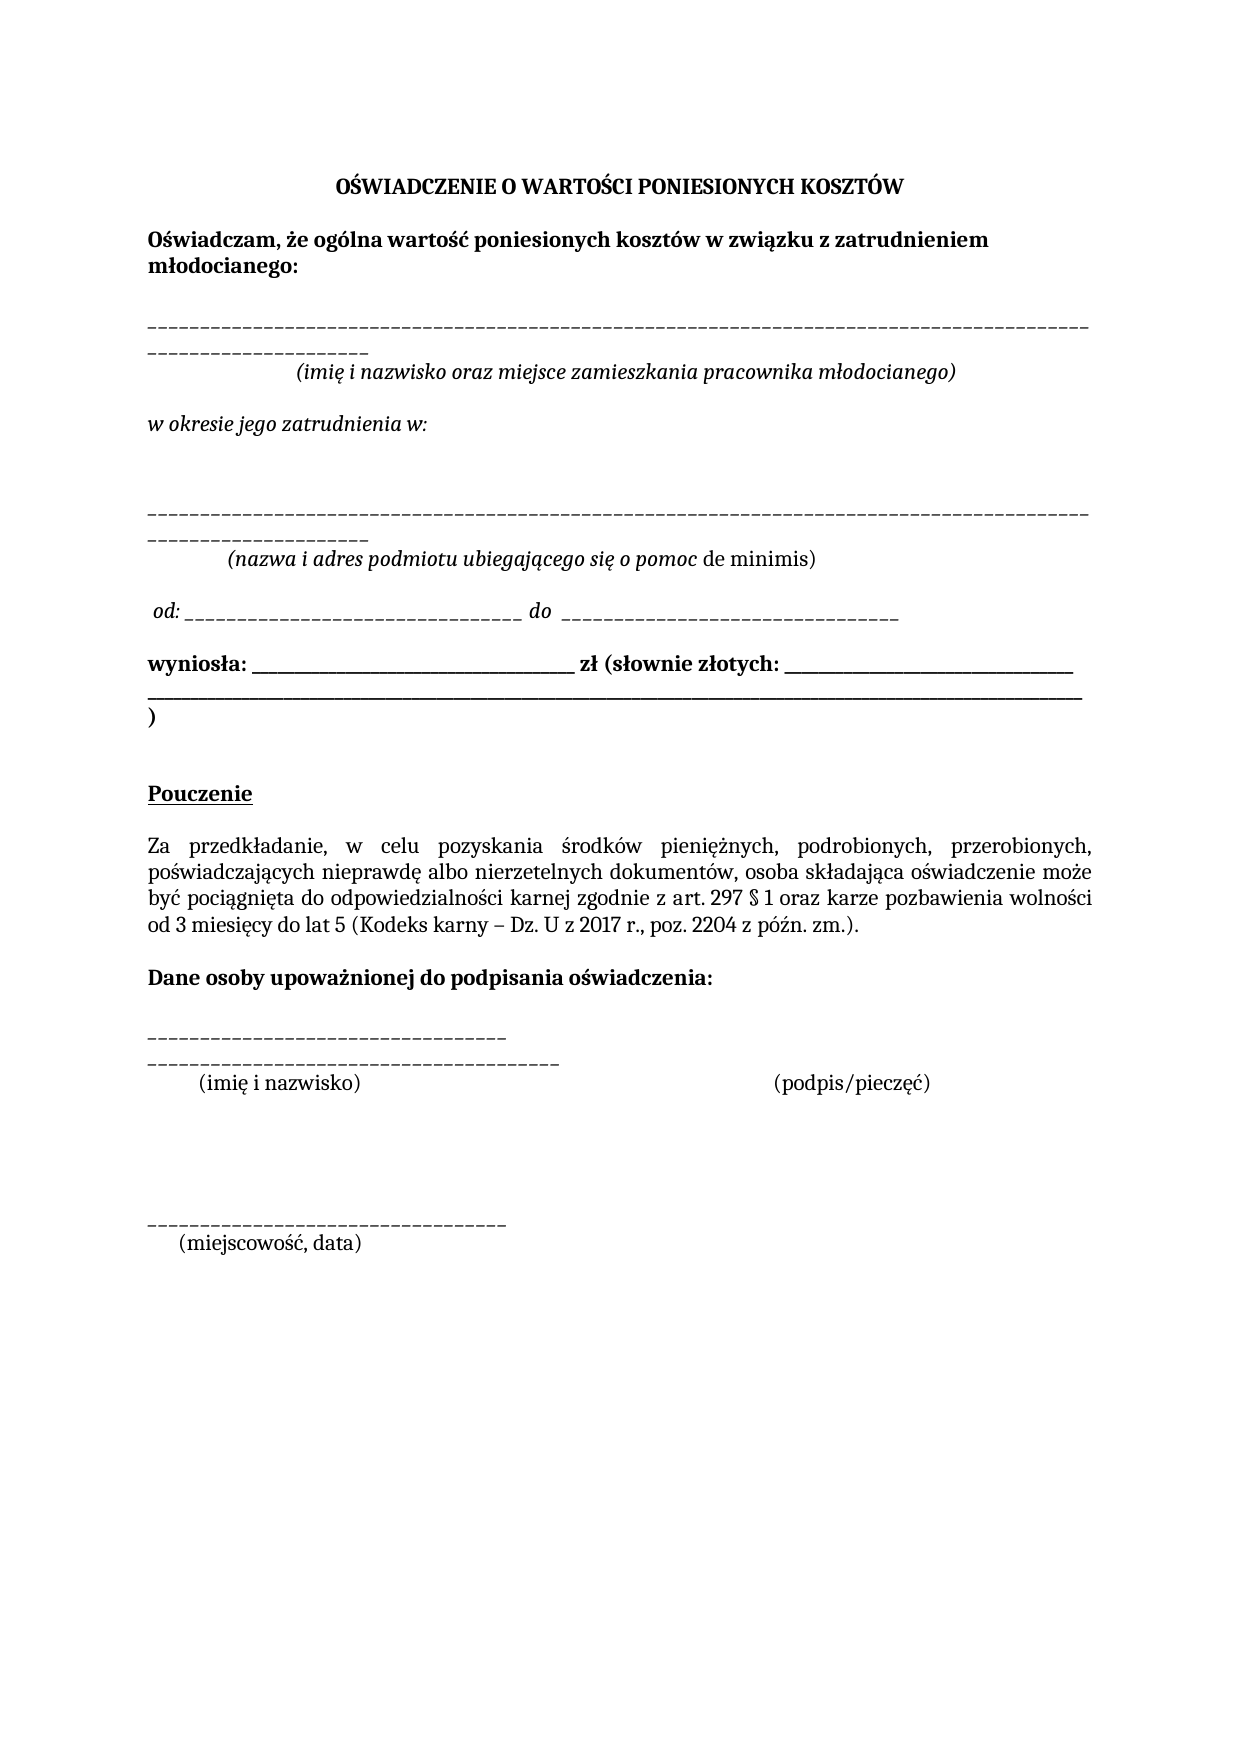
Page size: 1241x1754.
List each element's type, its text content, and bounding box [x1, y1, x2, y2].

text OŚWIADCZENIE O WARTOŚCI PONIESIONYCH KOSZTÓW [148, 174, 1093, 200]
text od: ________________________________ do ________________________________ [148, 598, 1093, 624]
text w okresie jego zatrudnienia w: [148, 411, 1093, 437]
text Pouczenie [148, 781, 1093, 807]
text Za przedkładanie, w celu pozyskania środków pieniężnych, podrobionych, przerobionych, poświadczających nieprawdę albo nierzetelnych dokumentów, osoba składająca oświadczenie może być pociągnięta do odpowiedzialności karnej zgodnie z art. 297 § 1 oraz karze pozbawienia wolności od 3 miesięcy do lat 5 (Kodeks karny – Dz. U z 2017 r., poz. 2204 z późn. zm.). [148, 832, 1093, 938]
text ______________________________________________________________________________________________________________) [148, 677, 1093, 730]
text (miejscowość, data) [148, 1230, 1093, 1257]
text (imię i nazwisko) (podpis/pieczęć) [148, 1070, 1093, 1096]
text ______________________________________________________________________________________________________________ [148, 306, 1093, 358]
text Oświadczam, że ogólna wartość poniesionych kosztów w związku z zatrudnieniem młodocianego: [148, 227, 1093, 279]
text (nazwa i adres podmiotu ubiegającego się o pomoc de minimis) [148, 545, 1093, 572]
text Dane osoby upoważnionej do podpisania oświadczenia: [148, 964, 1093, 991]
text (imię i nazwisko oraz miejsce zamieszkania pracownika młodocianego) [148, 358, 1093, 385]
text ______________________________________________________________________________________________________________ [148, 464, 1093, 545]
text __________________________________ _______________________________________ [148, 1017, 1093, 1070]
text wyniosła: ______________________________________ zł (słownie złotych: __________________________________ [148, 651, 1093, 677]
text __________________________________ [148, 1204, 1093, 1230]
